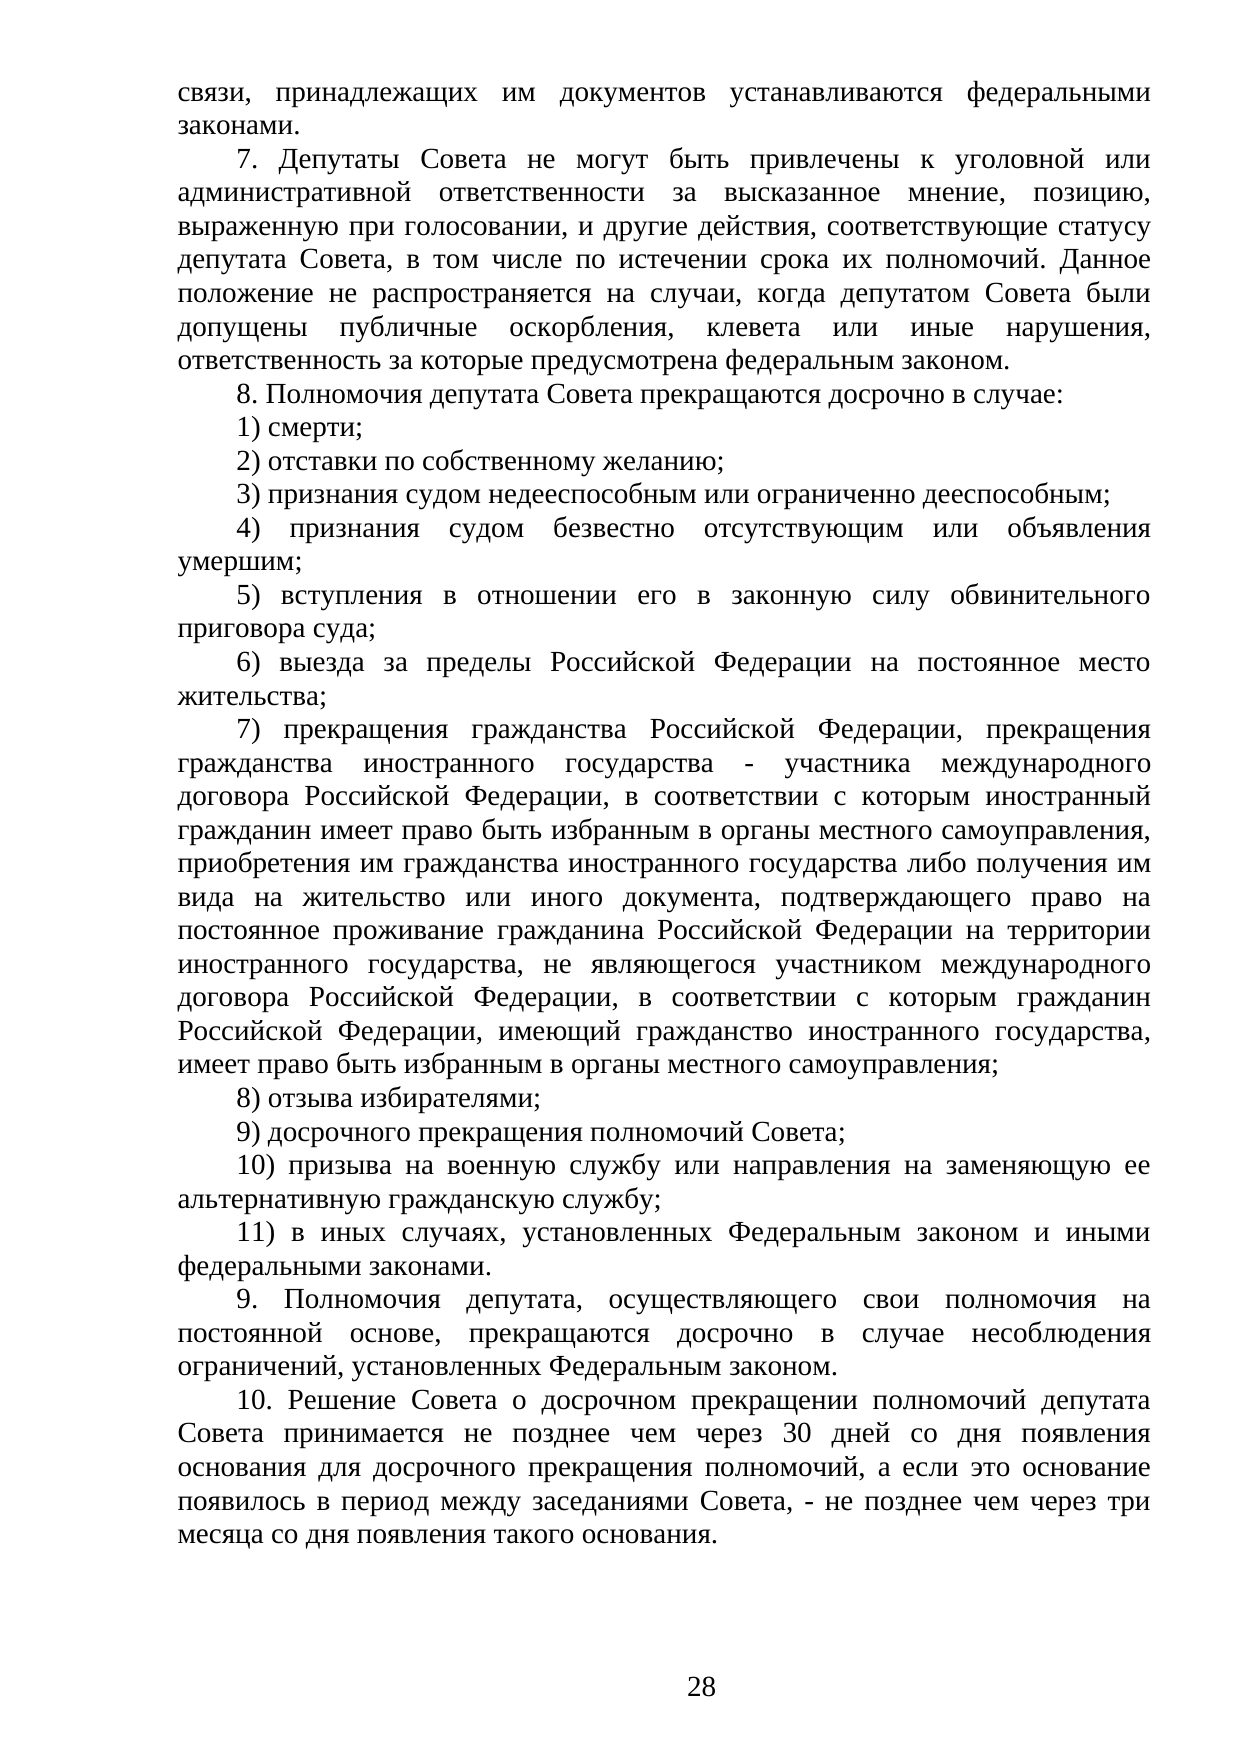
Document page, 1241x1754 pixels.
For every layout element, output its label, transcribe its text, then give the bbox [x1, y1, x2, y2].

text 7. Депутаты Совета не могут быть привлечены к уголовной или административной ответственности за высказанное мнение, позицию, выраженную при голосовании, и другие действия, соответствующие статусу депутата Совета, в том числе по истечении срока их полномочий. Данное положение не распространяется на случаи, когда депутатом Совета были допущены публичные оскорбления, клевета или иные нарушения, ответственность за которые предусмотрена федеральным законом. [177, 141, 1152, 376]
text 3) признания судом недееспособным или ограниченно дееспособным; [177, 476, 1152, 510]
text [177, 74, 1152, 141]
text 10) призыва на военную службу или направления на заменяющую ее альтернативную гражданскую службу; [177, 1147, 1152, 1214]
text 9) досрочного прекращения полномочий Совета; [177, 1114, 1152, 1147]
text 10. Решение Совета о досрочном прекращении полномочий депутата Совета принимается не позднее чем через 30 дней со дня появления основания для досрочного прекращения полномочий, а если это основание появилось в период между заседаниями Совета, - не позднее чем через три месяца со дня появления такого основания. [177, 1382, 1152, 1550]
text 5) вступления в отношении его в законную силу обвинительного приговора суда; [177, 577, 1152, 644]
text 2) отставки по собственному желанию; [177, 443, 1152, 476]
text 8) отзыва избирателями; [177, 1080, 1152, 1114]
text 6) выезда за пределы Российской Федерации на постоянное место жительства; [177, 644, 1152, 711]
text 4) признания судом безвестно отсутствующим или объявления умершим; [177, 510, 1152, 577]
text 8. Полномочия депутата Совета прекращаются досрочно в случае: [177, 376, 1152, 409]
text 7) прекращения гражданства Российской Федерации, прекращения гражданства иностранного государства - участника международного договора Российской Федерации, в соответствии с которым иностранный гражданин имеет право быть избранным в органы местного самоуправления, приобретения им гражданства иностранного государства либо получения им вида на жительство или иного документа, подтверждающего право на постоянное проживание гражданина Российской Федерации на территории иностранного государства, не являющегося участником международного договора Российской Федерации, в соответствии с которым гражданин Российской Федерации, имеющий гражданство иностранного государства, имеет право быть избранным в органы местного самоуправления; [177, 711, 1152, 1080]
text 9. Полномочия депутата, осуществляющего свои полномочия на постоянной основе, прекращаются досрочно в случае несоблюдения ограничений, установленных Федеральным законом. [177, 1281, 1152, 1382]
text 1) смерти; [177, 409, 1152, 443]
text 11) в иных случаях, установленных Федеральным законом и иными федеральными законами. [177, 1214, 1152, 1281]
